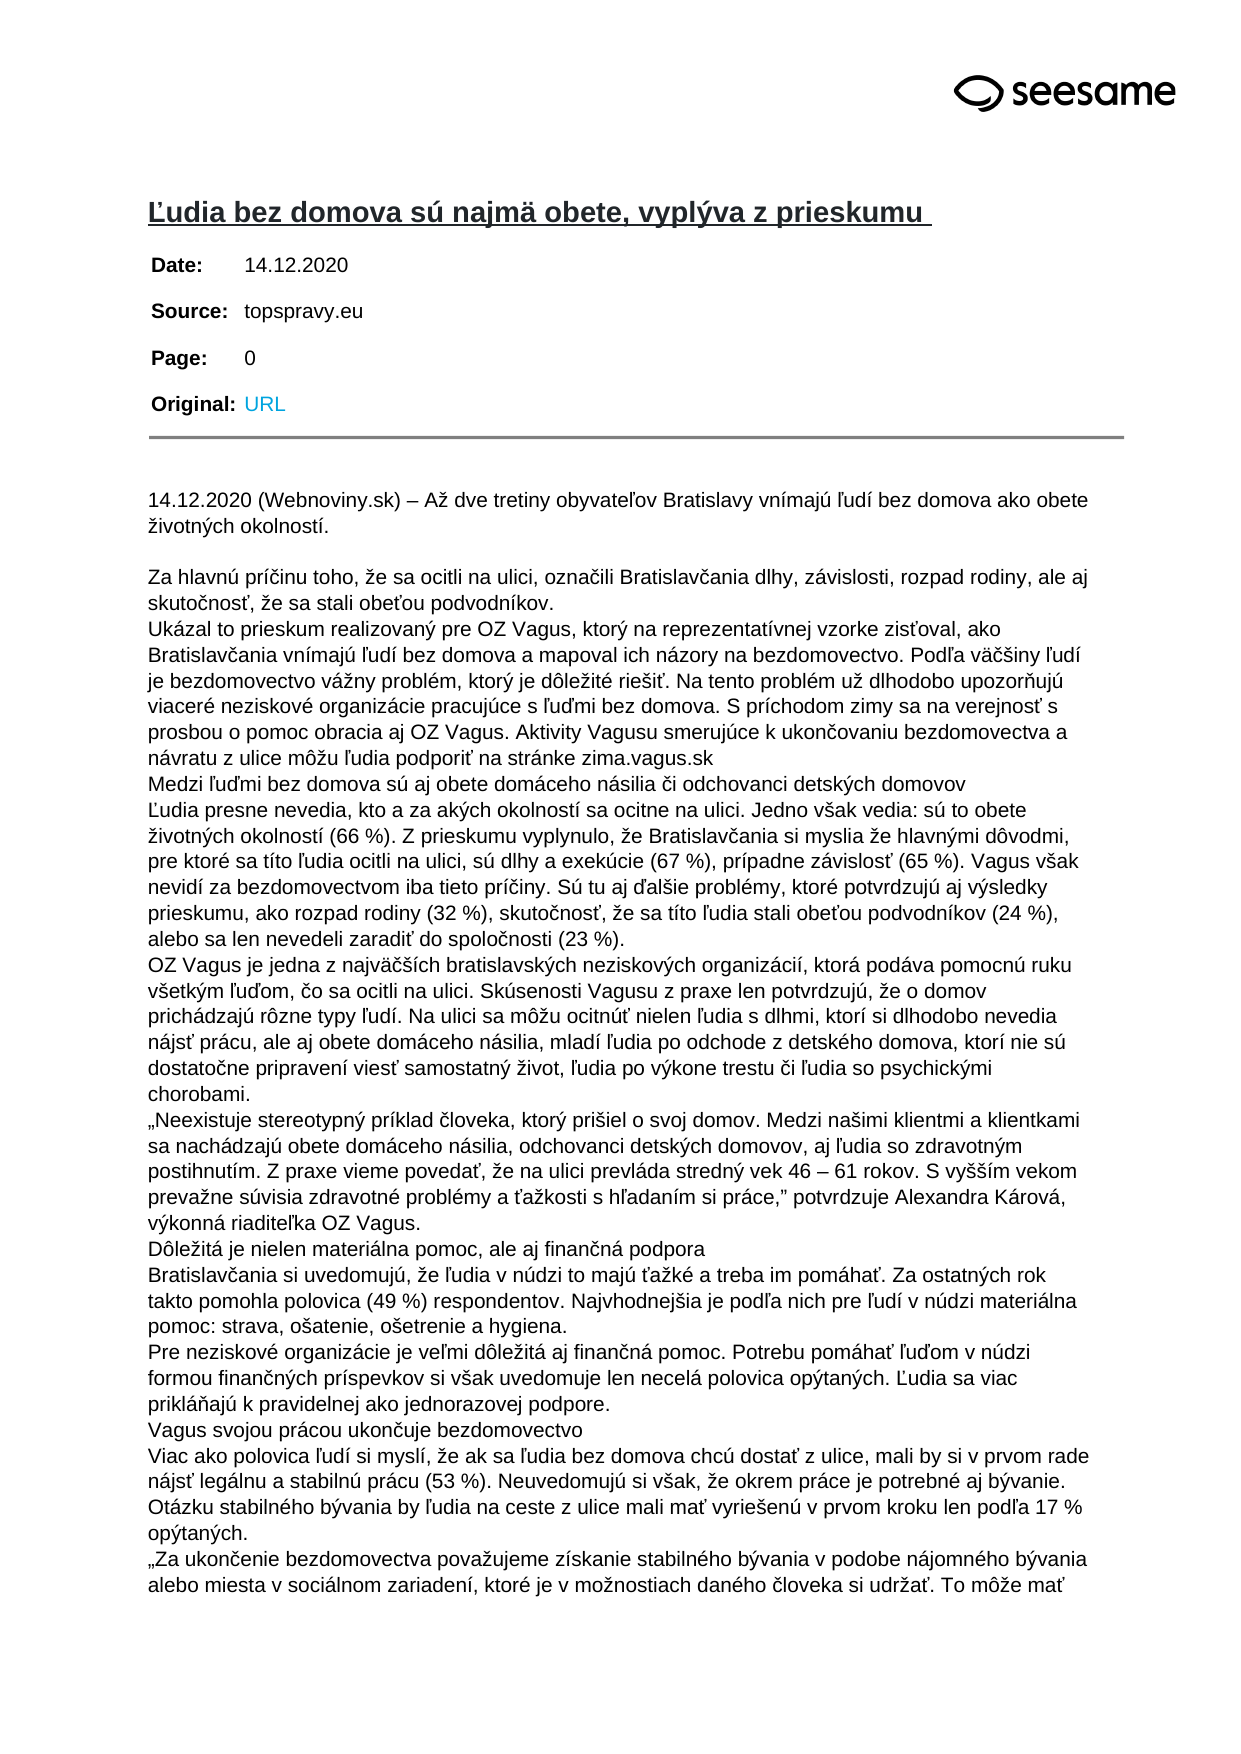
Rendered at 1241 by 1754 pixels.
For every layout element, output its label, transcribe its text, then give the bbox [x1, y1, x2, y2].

table_cell Original: [149, 390, 243, 435]
picture [953, 75, 1176, 112]
subtitle Ľudia bez domova sú najmä obete, vyplýva z prieskumu [148, 195, 1093, 228]
table_cell topspravy.eu [243, 298, 1094, 344]
table_header 14.12.2020 [243, 252, 1094, 298]
table_cell 0 [243, 344, 1094, 390]
table_cell URL [243, 390, 1094, 435]
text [148, 488, 1093, 1597]
table_cell Source: [149, 298, 243, 344]
table_cell Page: [149, 344, 243, 390]
table_header Date: [149, 252, 243, 298]
